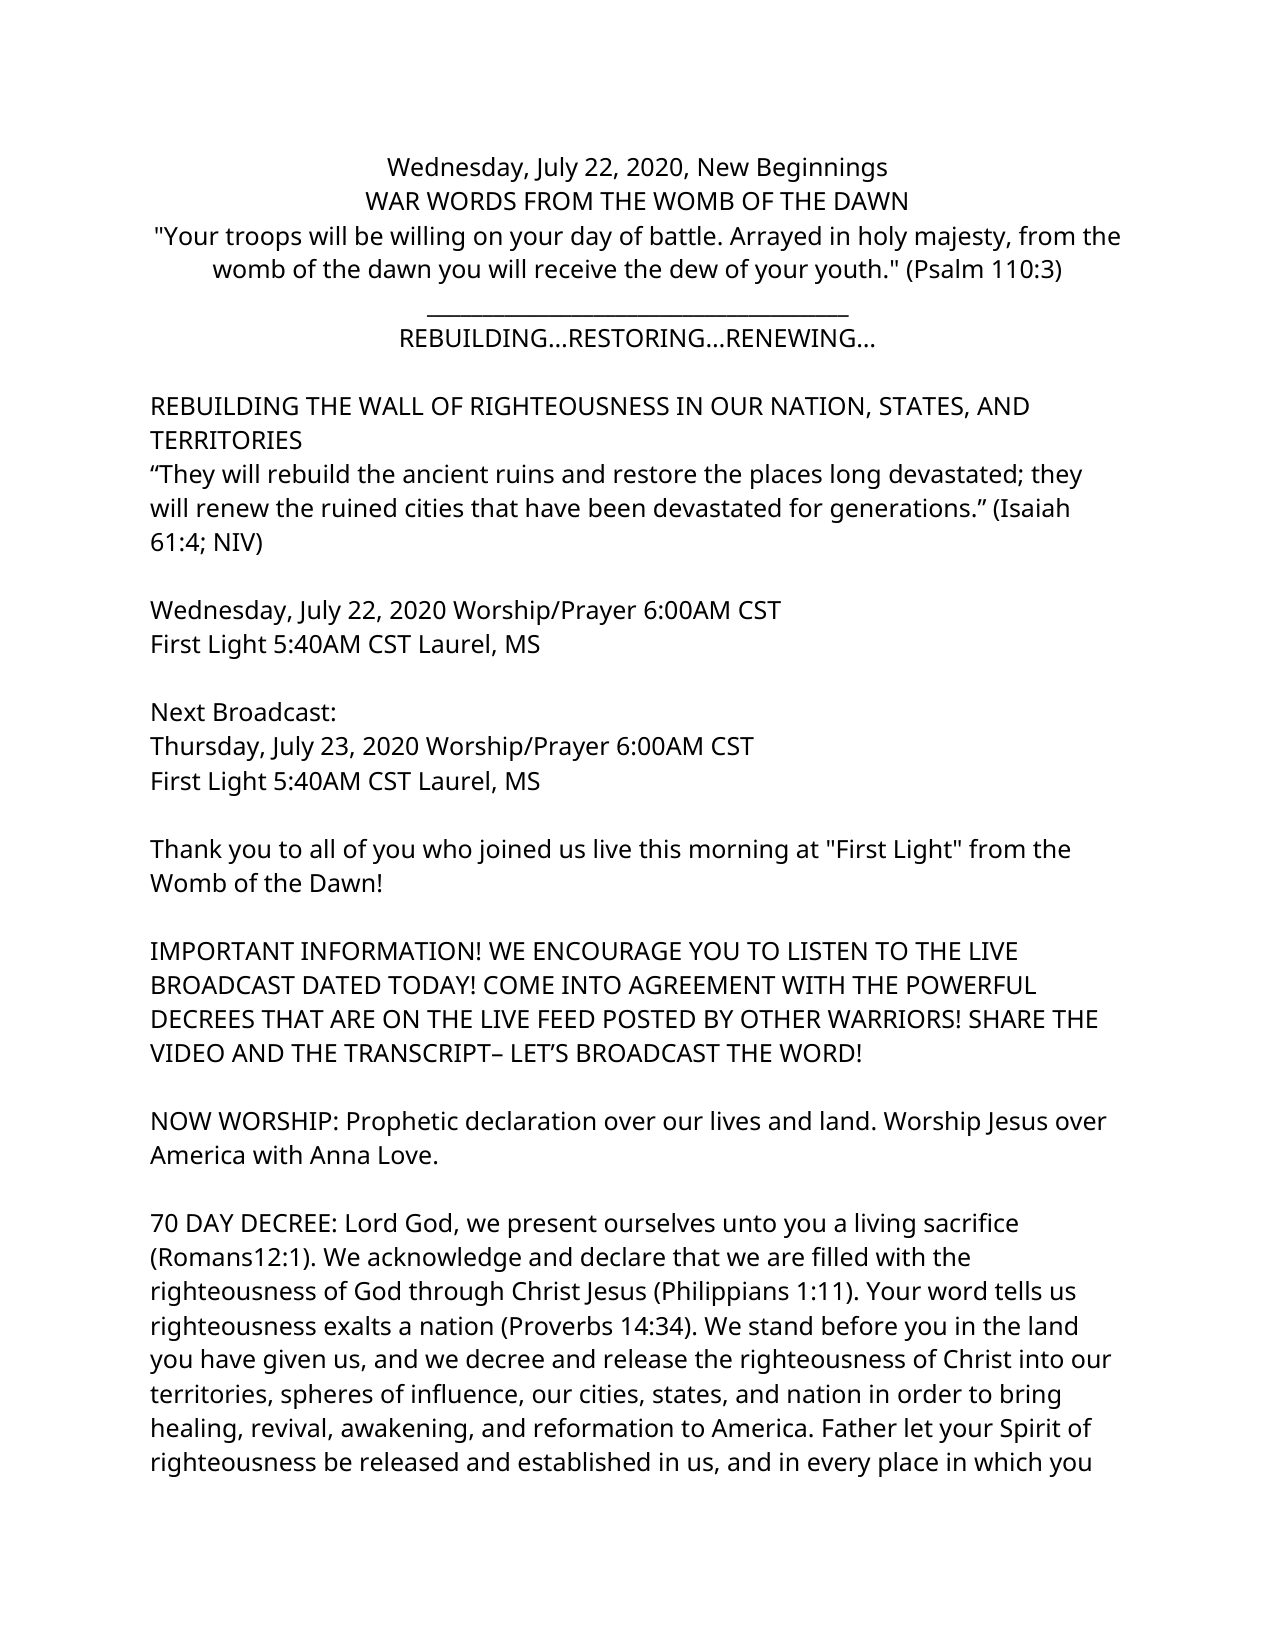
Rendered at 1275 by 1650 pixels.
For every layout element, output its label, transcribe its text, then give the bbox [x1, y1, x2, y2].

text “They will rebuild the ancient ruins and restore the places long devastated; they will renew the ruined cities that have been devastated for generations.” (Isaiah 61:4; NIV) [150, 457, 1125, 559]
text NOW WORSHIP: Prophetic declaration over our lives and land. Worship Jesus over America with Anna Love. [150, 1104, 1125, 1172]
text WAR WORDS FROM THE WOMB OF THE DAWN [150, 184, 1125, 218]
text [150, 1206, 1125, 1478]
text Next Broadcast: [150, 695, 1125, 729]
text REBUILDING…RESTORING…RENEWING… [150, 320, 1125, 354]
text Wednesday, July 22, 2020 Worship/Prayer 6:00AM CST [150, 593, 1125, 627]
text "Your troops will be willing on your day of battle. Arrayed in holy majesty, from the womb of the dawn you will receive the dew of your youth." (Psalm 110:3) [150, 218, 1125, 286]
text Wednesday, July 22, 2020, New Beginnings [150, 150, 1125, 184]
text First Light 5:40AM CST Laurel, MS [150, 763, 1125, 797]
text REBUILDING THE WALL OF RIGHTEOUSNESS IN OUR NATION, STATES, AND TERRITORIES [150, 388, 1125, 457]
text Thursday, July 23, 2020 Worship/Prayer 6:00AM CST [150, 729, 1125, 763]
text ______________________________________ [150, 286, 1125, 320]
text First Light 5:40AM CST Laurel, MS [150, 627, 1125, 661]
text IMPORTANT INFORMATION! WE ENCOURAGE YOU TO LISTEN TO THE LIVE BROADCAST DATED TODAY! COME INTO AGREEMENT WITH THE POWERFUL DECREES THAT ARE ON THE LIVE FEED POSTED BY OTHER WARRIORS! SHARE THE VIDEO AND THE TRANSCRIPT– LET’S BROADCAST THE WORD! [150, 933, 1125, 1070]
text Thank you to all of you who joined us live this morning at "First Light" from the Womb of the Dawn! [150, 831, 1125, 899]
